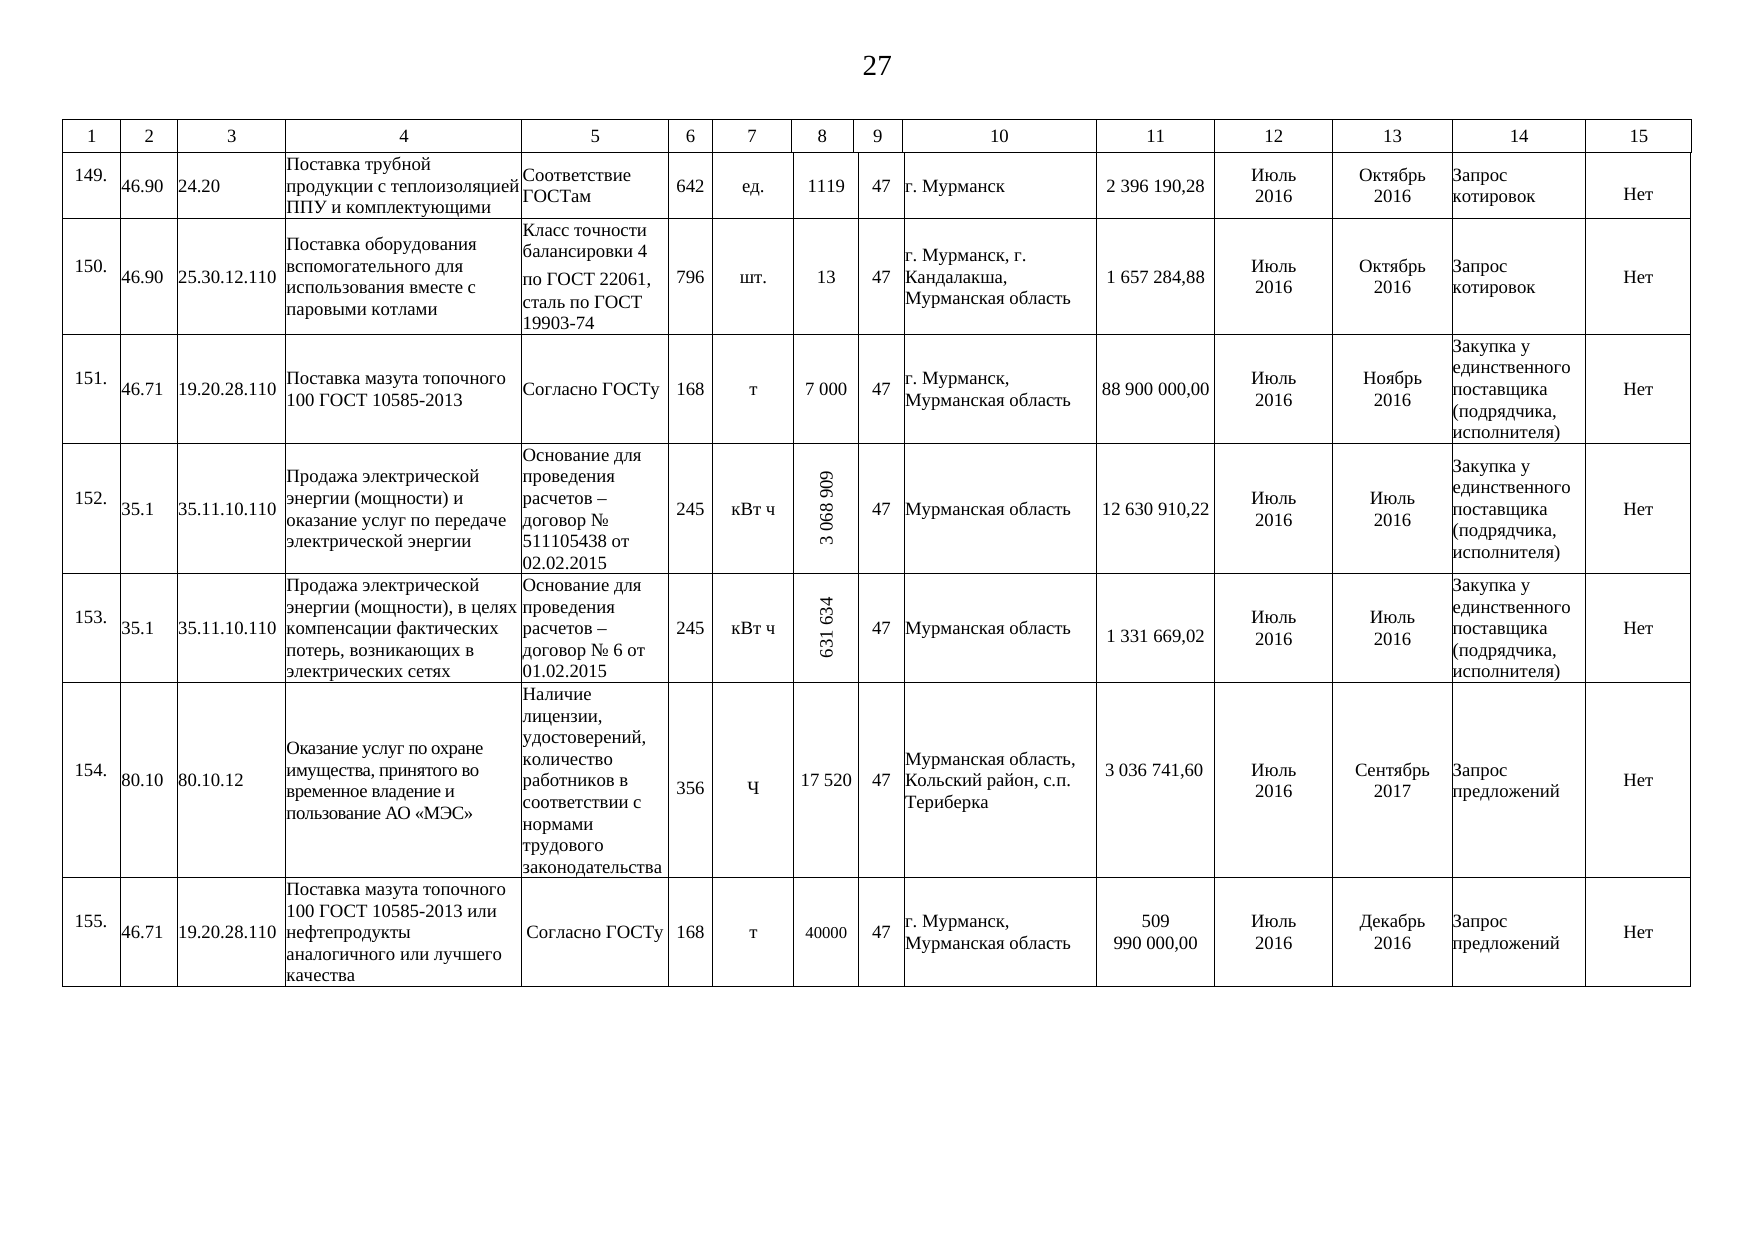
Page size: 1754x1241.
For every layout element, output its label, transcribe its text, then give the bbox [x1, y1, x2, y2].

table_cell Наличие лицензии, удостоверений, количество работников в соответствии с нормами трудового законодательства [522, 683, 668, 877]
table_cell Нет [1586, 219, 1690, 334]
table_cell [63, 683, 120, 877]
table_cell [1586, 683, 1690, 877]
table_cell Октябрь 2016 [1333, 219, 1452, 334]
table_header 13 [1333, 120, 1452, 152]
table_cell Июль 2016 [1215, 335, 1332, 443]
table_cell Нет [1586, 335, 1690, 443]
table_header 8 [792, 120, 853, 152]
table_cell [63, 574, 120, 682]
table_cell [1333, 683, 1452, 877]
table_cell Поставка мазута топочного 100 ГОСТ 10585-2013 [286, 335, 521, 443]
table_cell Закупка у единственного поставщика (подрядчика, исполнителя) [1453, 335, 1585, 443]
table_cell Июль 2016 [1333, 574, 1452, 682]
table_cell 35.11.10.110 [178, 444, 285, 573]
table_cell г. Мурманск, Мурманская область [905, 335, 1096, 443]
table_cell 46.90 [121, 153, 177, 218]
table_cell 19.20.28.110 [178, 335, 285, 443]
table_cell 3 068 909 [794, 444, 858, 573]
table_header 6 [669, 120, 712, 152]
table_cell ед. [713, 153, 793, 218]
table_header 14 [1453, 120, 1585, 152]
table_cell Июль 2016 [1333, 444, 1452, 573]
table_cell 642 [669, 153, 712, 218]
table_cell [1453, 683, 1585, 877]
table_cell 35.1 [121, 574, 177, 682]
table_cell Июль 2016 [1215, 574, 1332, 682]
table_header 11 [1097, 120, 1214, 152]
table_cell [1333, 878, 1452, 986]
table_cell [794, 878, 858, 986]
table_cell Мурманская область [905, 444, 1096, 573]
table_cell Основание для проведения расчетов – договор № 6 от 01.02.2015 [522, 574, 668, 682]
table_cell Ч [713, 683, 793, 877]
table_cell 35.11.10.110 [178, 574, 285, 682]
table_cell Июль 2016 [1215, 444, 1332, 573]
table_cell Запрос котировок [1453, 219, 1585, 334]
table_cell 47 [859, 153, 904, 218]
table_cell Запрос котировок [1453, 153, 1585, 218]
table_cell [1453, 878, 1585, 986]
table_header 10 [903, 120, 1096, 152]
table_cell 245 [669, 574, 712, 682]
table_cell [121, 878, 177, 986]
table_header 9 [854, 120, 902, 152]
table_cell Нет [1586, 444, 1690, 573]
table_cell Июль 2016 [1215, 153, 1332, 218]
table_cell 168 [669, 335, 712, 443]
table_header 15 [1586, 120, 1691, 152]
table_cell Нет [1586, 153, 1690, 218]
table_cell Продажа электрической энергии (мощности), в целях компенсации фактических потерь, возникающих в электрических сетях [286, 574, 521, 682]
table_cell 46.90 [121, 219, 177, 334]
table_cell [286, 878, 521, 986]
table_cell 17 520 [794, 683, 858, 877]
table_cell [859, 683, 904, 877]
table_cell 46.71 [121, 335, 177, 443]
table_cell шт. [713, 219, 793, 334]
table_cell Ноябрь 2016 [1333, 335, 1452, 443]
table_cell Согласно ГОСТу [522, 335, 668, 443]
table_cell 47 [859, 335, 904, 443]
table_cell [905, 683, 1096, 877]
table_cell 1119 [794, 153, 858, 218]
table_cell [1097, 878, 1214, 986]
table_cell 35.1 [121, 444, 177, 573]
table_cell Октябрь 2016 [1333, 153, 1452, 218]
table_cell Основание для проведения расчетов – договор № 511105438 от 02.02.2015 [522, 444, 668, 573]
table_cell Нет [1586, 574, 1690, 682]
table_cell 80.10.12 [178, 683, 285, 877]
table_cell 24.20 [178, 153, 285, 218]
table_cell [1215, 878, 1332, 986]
table_cell т [713, 335, 793, 443]
table_cell 7 000 [794, 335, 858, 443]
table_cell 245 [669, 444, 712, 573]
table_cell 47 [859, 219, 904, 334]
table_header 3 [178, 120, 285, 152]
table_cell 13 [794, 219, 858, 334]
table_cell 12 630 910,22 [1097, 444, 1214, 573]
table_header 2 [121, 120, 177, 152]
table_cell 1 657 284,88 [1097, 219, 1214, 334]
table_cell [63, 335, 120, 443]
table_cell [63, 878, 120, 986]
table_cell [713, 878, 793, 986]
table_cell 47 [859, 444, 904, 573]
table_cell Июль 2016 [1215, 219, 1332, 334]
table_cell 88 900 000,00 [1097, 335, 1214, 443]
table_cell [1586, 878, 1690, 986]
table_cell 356 [669, 683, 712, 877]
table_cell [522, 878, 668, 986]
table_header 4 [286, 120, 521, 152]
table_cell 2 396 190,28 [1097, 153, 1214, 218]
table_cell [63, 219, 120, 334]
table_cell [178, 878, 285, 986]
table_cell 25.30.12.110 [178, 219, 285, 334]
table_header 12 [1215, 120, 1332, 152]
table_cell Продажа электрической энергии (мощности) и оказание услуг по передаче электрической энергии [286, 444, 521, 573]
table_cell 631 634 [794, 574, 858, 682]
table_cell кВт ч [713, 444, 793, 573]
table_header 5 [522, 120, 668, 152]
table_cell Соответствие ГОСТам [522, 153, 668, 218]
table_cell Поставка оборудования вспомогательного для использования вместе с паровыми котлами [286, 219, 521, 334]
table_cell [63, 444, 120, 573]
table_cell Оказание услуг по охране имущества, принятого во временное владение и пользование АО «МЭС» [286, 683, 521, 877]
table_cell 1 331 669,02 [1097, 574, 1214, 682]
table_cell Поставка трубной продукции с теплоизоляцией ППУ и комплектующими [286, 153, 521, 218]
table_cell 80.10 [121, 683, 177, 877]
table_cell г. Мурманск [905, 153, 1096, 218]
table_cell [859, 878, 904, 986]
table_cell [63, 153, 120, 218]
table_header 1 [63, 120, 120, 152]
table_cell Закупка у единственного поставщика (подрядчика, исполнителя) [1453, 444, 1585, 573]
table_cell Класс точности балансировки 4 по ГОСТ 22061, сталь по ГОСТ 19903-74 [522, 219, 668, 334]
table_cell 796 [669, 219, 712, 334]
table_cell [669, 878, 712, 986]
table_header 7 [713, 120, 791, 152]
table_cell кВт ч [713, 574, 793, 682]
table_cell Закупка у единственного поставщика (подрядчика, исполнителя) [1453, 574, 1585, 682]
table_cell 47 [859, 574, 904, 682]
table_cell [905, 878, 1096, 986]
table_cell г. Мурманск, г. Кандалакша, Мурманская область [905, 219, 1096, 334]
table_cell Мурманская область [905, 574, 1096, 682]
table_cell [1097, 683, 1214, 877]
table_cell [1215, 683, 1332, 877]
